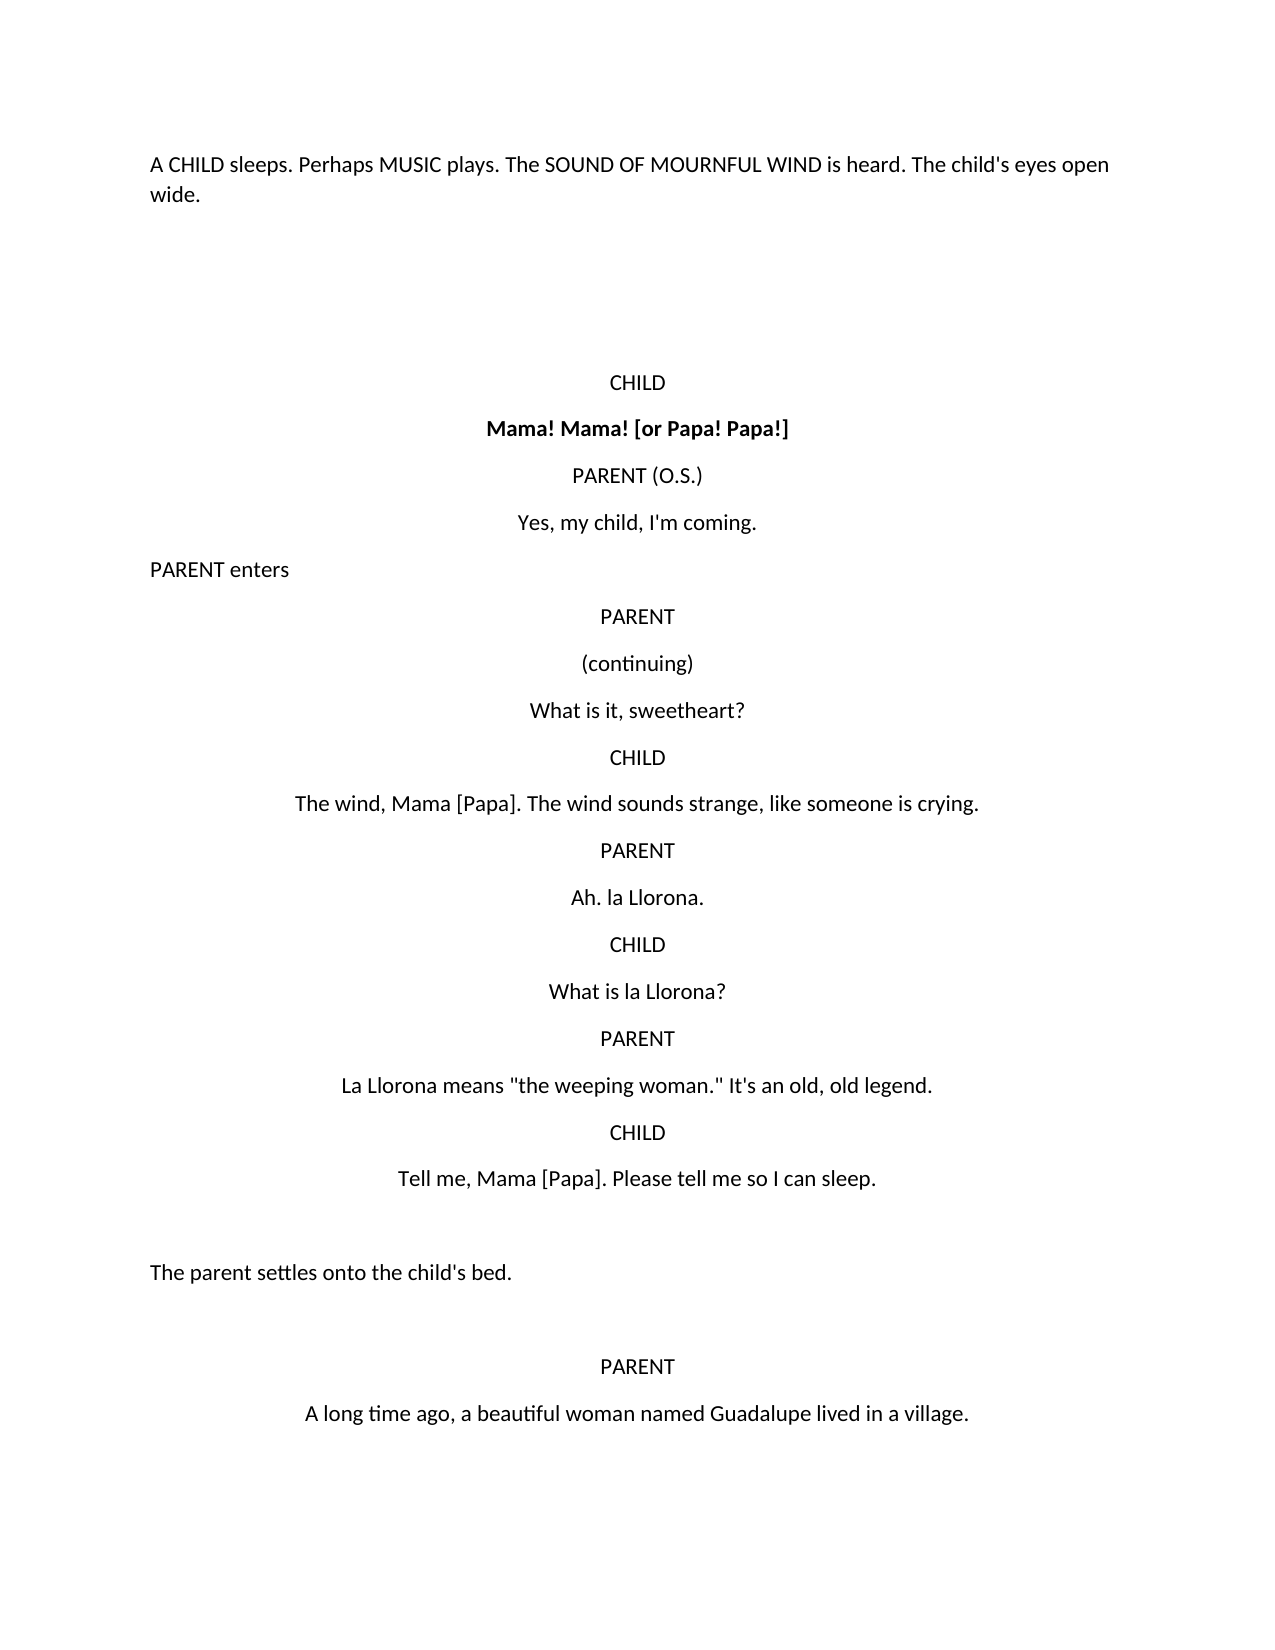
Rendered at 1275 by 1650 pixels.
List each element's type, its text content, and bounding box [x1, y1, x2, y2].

text PARENT [150, 1024, 1125, 1052]
text What is it, sweetheart? [150, 696, 1125, 724]
text PARENT enters [150, 555, 1125, 583]
text Mama! Mama! [or Papa! Papa!] [150, 414, 1125, 443]
text PARENT [150, 836, 1125, 864]
text CHILD [150, 930, 1125, 958]
text A long time ago, a beautiful woman named Guadalupe lived in a village. [150, 1399, 1125, 1427]
text PARENT [150, 1352, 1125, 1380]
text What is la Llorona? [150, 977, 1125, 1005]
text (continuing) [150, 649, 1125, 677]
text Tell me, Mama [Papa]. Please tell me so I can sleep. [150, 1164, 1125, 1193]
text CHILD [150, 743, 1125, 771]
text A CHILD sleeps. Perhaps MUSIC plays. The SOUND OF MOURNFUL WIND is heard. The child's eyes open wide. [150, 150, 1125, 208]
text Ah. la Llorona. [150, 883, 1125, 911]
text PARENT [150, 602, 1125, 630]
text The wind, Mama [Papa]. The wind sounds strange, like someone is crying. [150, 789, 1125, 818]
text The parent settles onto the child's bed. [150, 1258, 1125, 1286]
text Yes, my child, I'm coming. [150, 508, 1125, 536]
text PARENT (O.S.) [150, 461, 1125, 489]
text CHILD [150, 1118, 1125, 1146]
text La Llorona means "the weeping woman." It's an old, old legend. [150, 1071, 1125, 1099]
text CHILD [150, 368, 1125, 396]
